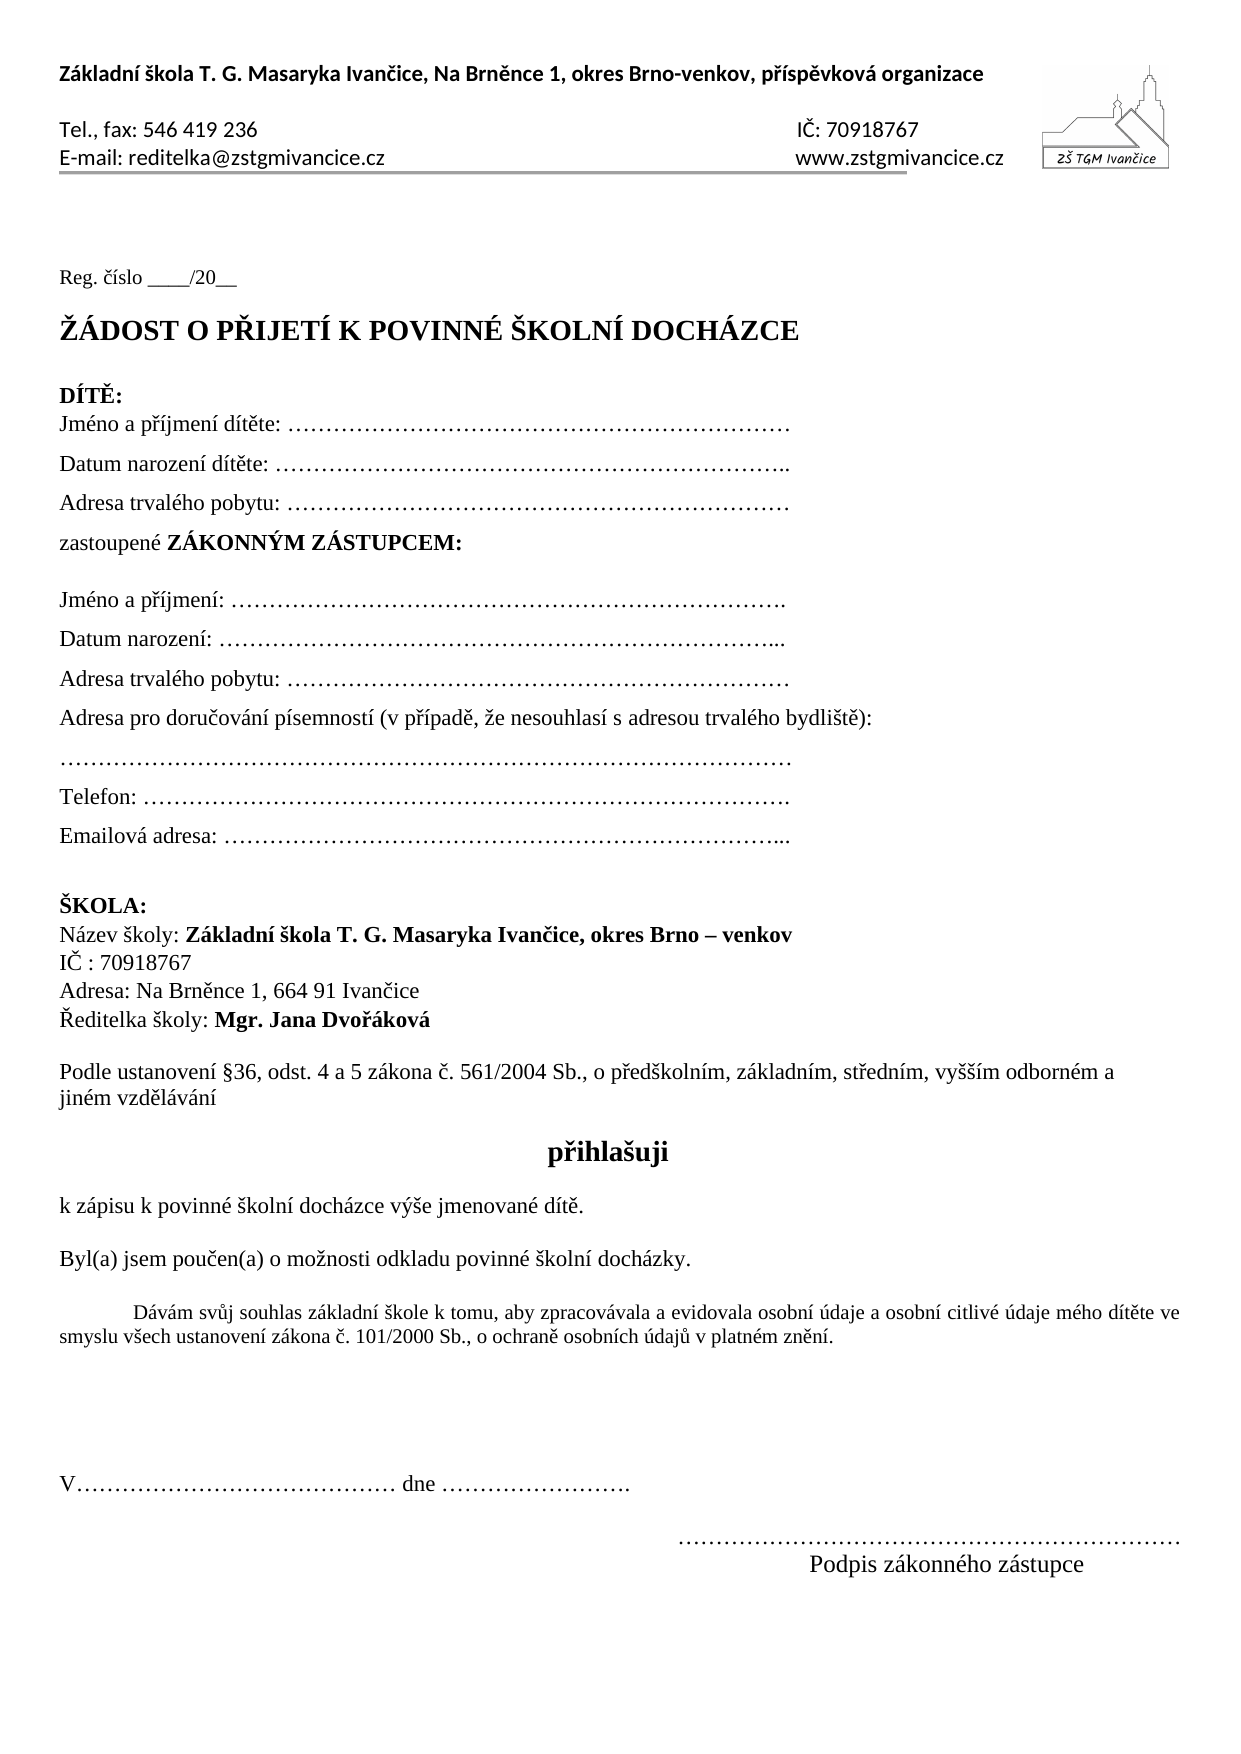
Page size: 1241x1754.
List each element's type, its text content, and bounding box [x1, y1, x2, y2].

text Adresa trvalého pobytu: ………………………………………………………… [59, 489, 1184, 516]
text Byl(a) jsem poučen(a) o možnosti odkladu povinné školní docházky. [59, 1244, 1181, 1271]
text zastoupené ZÁKONNÝM ZÁSTUPCEM: [59, 529, 1184, 555]
text Jméno a příjmení: ………………………………………………………………. [59, 586, 1184, 612]
text Telefon: …………………………………………………………………………. [59, 783, 1184, 809]
text Emailová adresa: ………………………………………………………………... [59, 823, 1184, 849]
text Dávám svůj souhlas základní škole k tomu, aby zpracovávala a evidovala osobní údaje a osobní citlivé údaje mého dítěte ve smyslu všech ustanovení zákona č. 101/2000 Sb., o ochraně osobních údajů v platném znění. [59, 1300, 1181, 1348]
text k zápisu k povinné školní docházce výše jmenované dítě. [59, 1192, 1157, 1218]
text Podle ustanovení §36, odst. 4 a 5 zákona č. 561/2004 Sb., o předškolním, základním, středním, vyšším odborném a jiném vzdělávání [59, 1058, 1157, 1111]
text ………………………………………………………… [59, 1523, 1181, 1549]
text Adresa trvalého pobytu: ………………………………………………………… [59, 665, 1184, 691]
text Název školy: Základní škola T. G. Masaryka Ivančice, okres Brno – venkov [59, 921, 1184, 947]
picture [1042, 65, 1169, 169]
text V…………………………………… dne ……………………. [59, 1470, 1181, 1497]
text ŠKOLA: [59, 892, 1184, 918]
text Datum narození: ………………………………………………………………... [59, 625, 1184, 652]
text Adresa pro doručování písemností (v případě, že nesouhlasí s adresou trvalého bydliště): [59, 704, 1184, 731]
subtitle Reg. číslo ____/20__ ŽÁDOST O PŘIJETÍ K POVINNÉ ŠKOLNÍ DOCHÁZCE [59, 264, 1181, 346]
text přihlašuji [59, 1134, 1157, 1168]
text Jméno a příjmení dítěte: ………………………………………………………… [59, 410, 1184, 437]
text Datum narození dítěte: ………………………………………………………….. [59, 450, 1184, 476]
text IČ : 70918767 [59, 949, 1184, 975]
text Ředitelka školy: Mgr. Jana Dvořáková [59, 1006, 1184, 1032]
text DÍTĚ: [59, 382, 1184, 408]
text …………………………………………………………………………………… [59, 744, 1184, 770]
text Adresa: Na Brněnce 1, 664 91 Ivančice [59, 977, 1184, 1004]
text Podpis zákonného zástupce [59, 1549, 1181, 1578]
